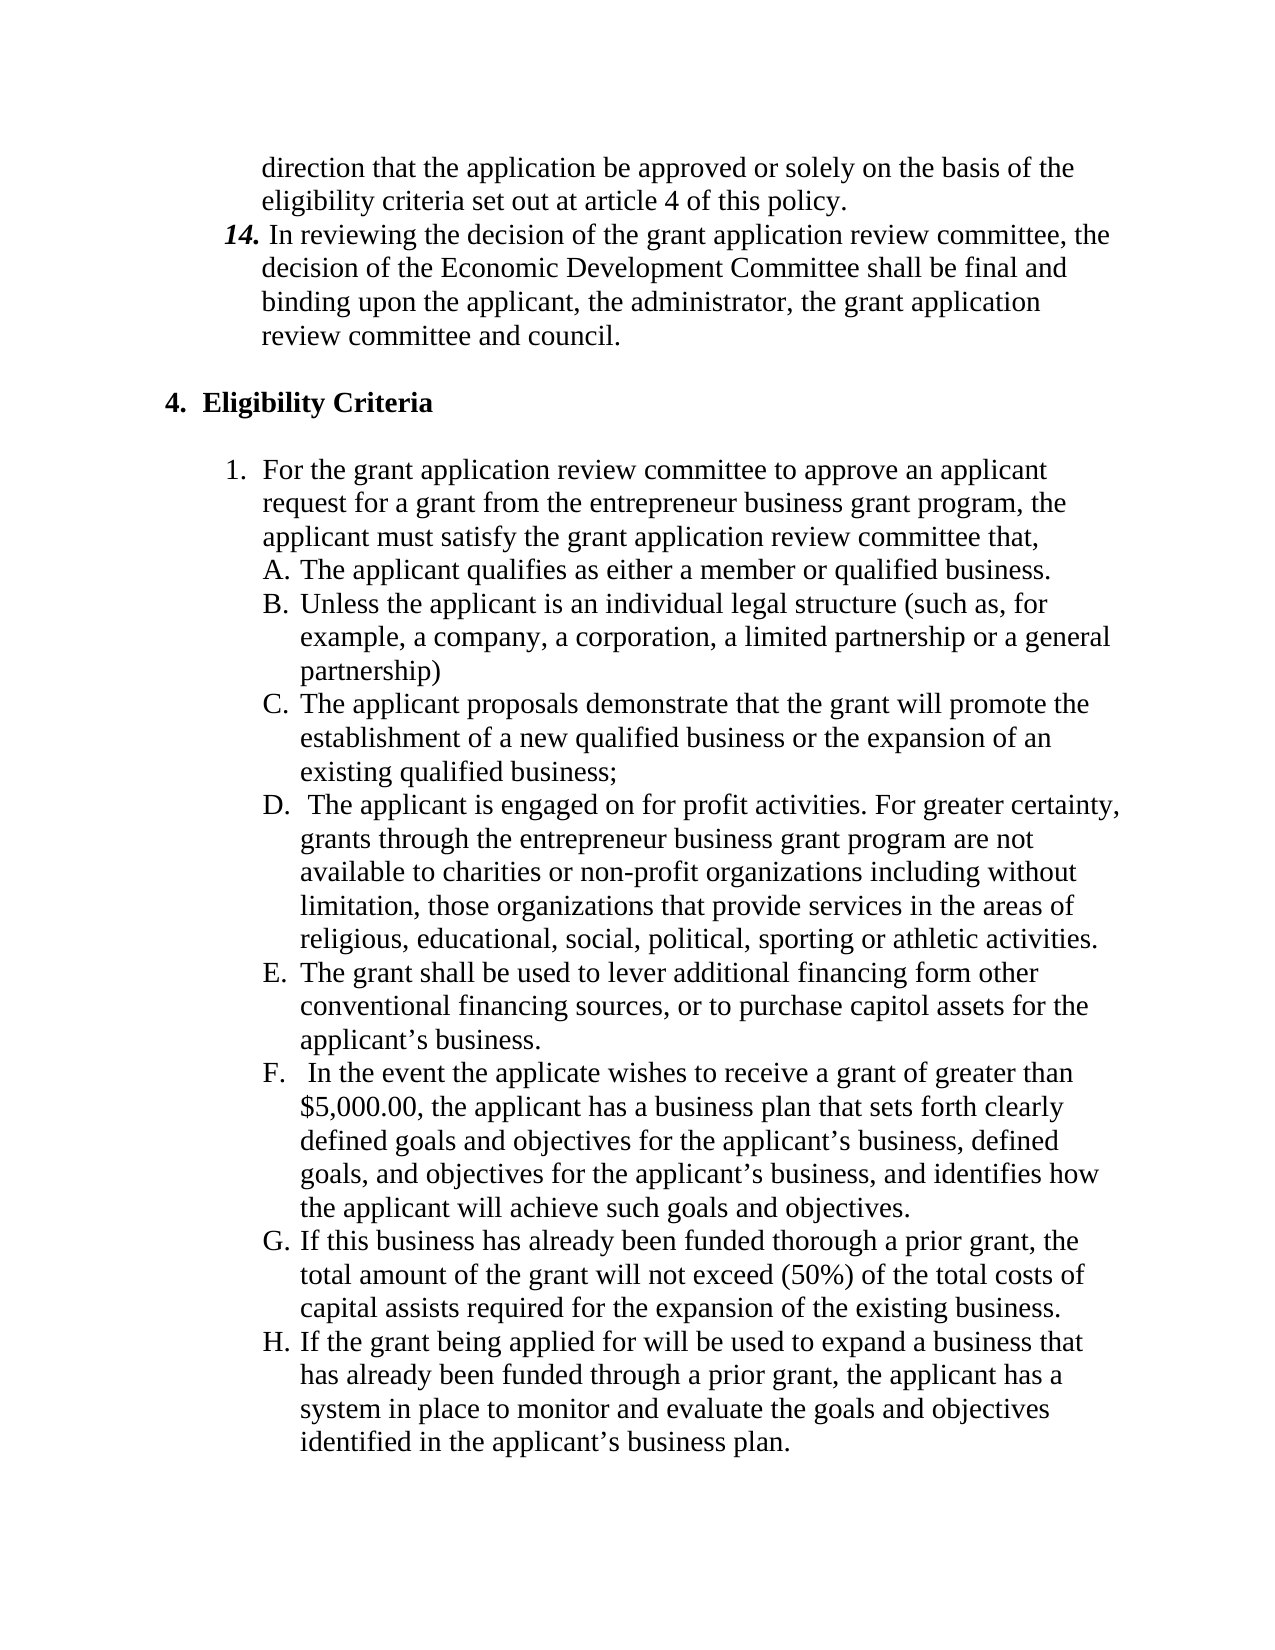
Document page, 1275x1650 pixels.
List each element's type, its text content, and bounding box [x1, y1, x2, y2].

list The grant shall be used to lever additional financing form other conventional financing sources, or to purchase capitol assets for the applicant’s business. [262, 955, 1125, 1056]
list Eligibility Criteria [165, 385, 1125, 418]
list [224, 150, 1125, 217]
list In the event the applicate wishes to receive a grant of greater than $5,000.00, the applicant has a business plan that sets forth clearly defined goals and objectives for the applicant’s business, defined goals, and objectives for the applicant’s business, and identifies how the applicant will achieve such goals and objectives. [262, 1056, 1125, 1223]
list Unless the applicant is an individual legal structure (such as, for example, a company, a corporation, a limited partnership or a general partnership) [262, 586, 1125, 687]
list The applicant is engaged on for profit activities. For greater certainty, grants through the entrepreneur business grant program are not available to charities or non-profit organizations including without limitation, those organizations that provide services in the areas of religious, educational, social, political, sporting or athletic activities. [262, 787, 1125, 955]
list In reviewing the decision of the grant application review committee, the decision of the Economic Development Committee shall be final and binding upon the applicant, the administrator, the grant application review committee and council. [224, 217, 1125, 351]
list If this business has already been funded thorough a prior grant, the total amount of the grant will not exceed (50%) of the total costs of capital assists required for the expansion of the existing business. [262, 1223, 1125, 1324]
list The applicant proposals demonstrate that the grant will promote the establishment of a new qualified business or the expansion of an existing qualified business; [262, 687, 1125, 787]
list For the grant application review committee to approve an applicant request for a grant from the entrepreneur business grant program, the applicant must satisfy the grant application review committee that, [225, 452, 1125, 552]
list The applicant qualifies as either a member or qualified business. [262, 552, 1125, 586]
list If the grant being applied for will be used to expand a business that has already been funded through a prior grant, the applicant has a system in place to monitor and evaluate the goals and objectives identified in the applicant’s business plan. [262, 1324, 1125, 1458]
